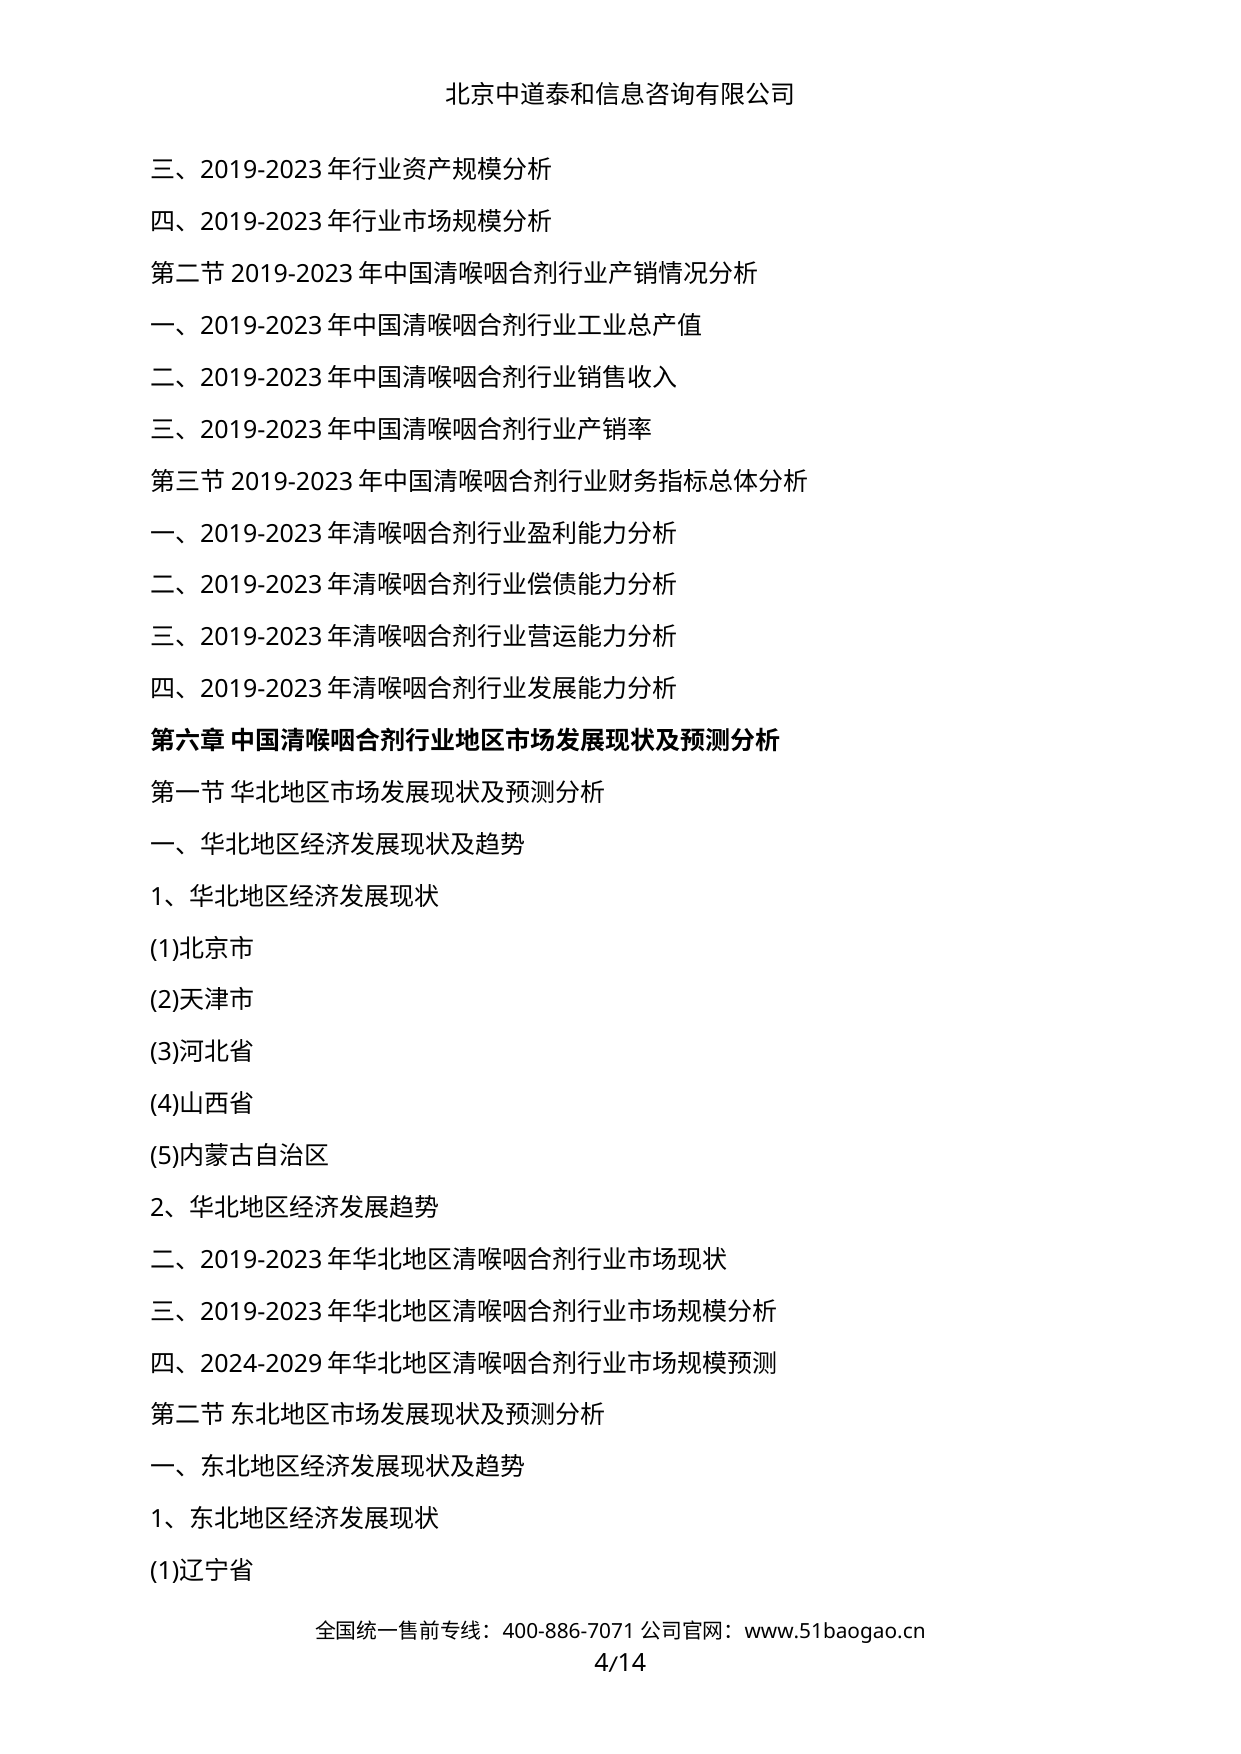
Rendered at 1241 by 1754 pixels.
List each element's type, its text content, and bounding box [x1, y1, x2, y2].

text 四、2019-2023年清喉咽合剂行业发展能力分析 [150, 669, 1090, 705]
text 三、2019-2023年中国清喉咽合剂行业产销率 [150, 409, 1090, 446]
text 二、2019-2023年华北地区清喉咽合剂行业市场现状 [150, 1239, 1090, 1276]
text 1、东北地区经济发展现状 [150, 1499, 1090, 1535]
text 第二节 东北地区市场发展现状及预测分析 [150, 1395, 1090, 1431]
text (4)山西省 [150, 1084, 1090, 1120]
text 四、2019-2023年行业市场规模分析 [150, 202, 1090, 238]
text 三、2019-2023年行业资产规模分析 [150, 150, 1090, 186]
text 第一节 华北地区市场发展现状及预测分析 [150, 772, 1090, 809]
text 2、华北地区经济发展趋势 [150, 1187, 1090, 1224]
text 一、华北地区经济发展现状及趋势 [150, 824, 1090, 861]
text 1、华北地区经济发展现状 [150, 876, 1090, 912]
text 四、2024-2029年华北地区清喉咽合剂行业市场规模预测 [150, 1343, 1090, 1379]
text 一、2019-2023年中国清喉咽合剂行业工业总产值 [150, 306, 1090, 342]
text 第三节 2019-2023年中国清喉咽合剂行业财务指标总体分析 [150, 461, 1090, 497]
text (1)辽宁省 [150, 1551, 1090, 1587]
text 二、2019-2023年中国清喉咽合剂行业销售收入 [150, 357, 1090, 394]
text (5)内蒙古自治区 [150, 1136, 1090, 1172]
text (1)北京市 [150, 928, 1090, 964]
text 三、2019-2023年华北地区清喉咽合剂行业市场规模分析 [150, 1291, 1090, 1327]
text 一、东北地区经济发展现状及趋势 [150, 1447, 1090, 1483]
text 第六章 中国清喉咽合剂行业地区市场发展现状及预测分析 [150, 721, 1090, 757]
text 第二节 2019-2023年中国清喉咽合剂行业产销情况分析 [150, 254, 1090, 290]
text (3)河北省 [150, 1032, 1090, 1068]
text 三、2019-2023年清喉咽合剂行业营运能力分析 [150, 617, 1090, 653]
text (2)天津市 [150, 980, 1090, 1016]
text 一、2019-2023年清喉咽合剂行业盈利能力分析 [150, 513, 1090, 549]
text 二、2019-2023年清喉咽合剂行业偿债能力分析 [150, 565, 1090, 601]
